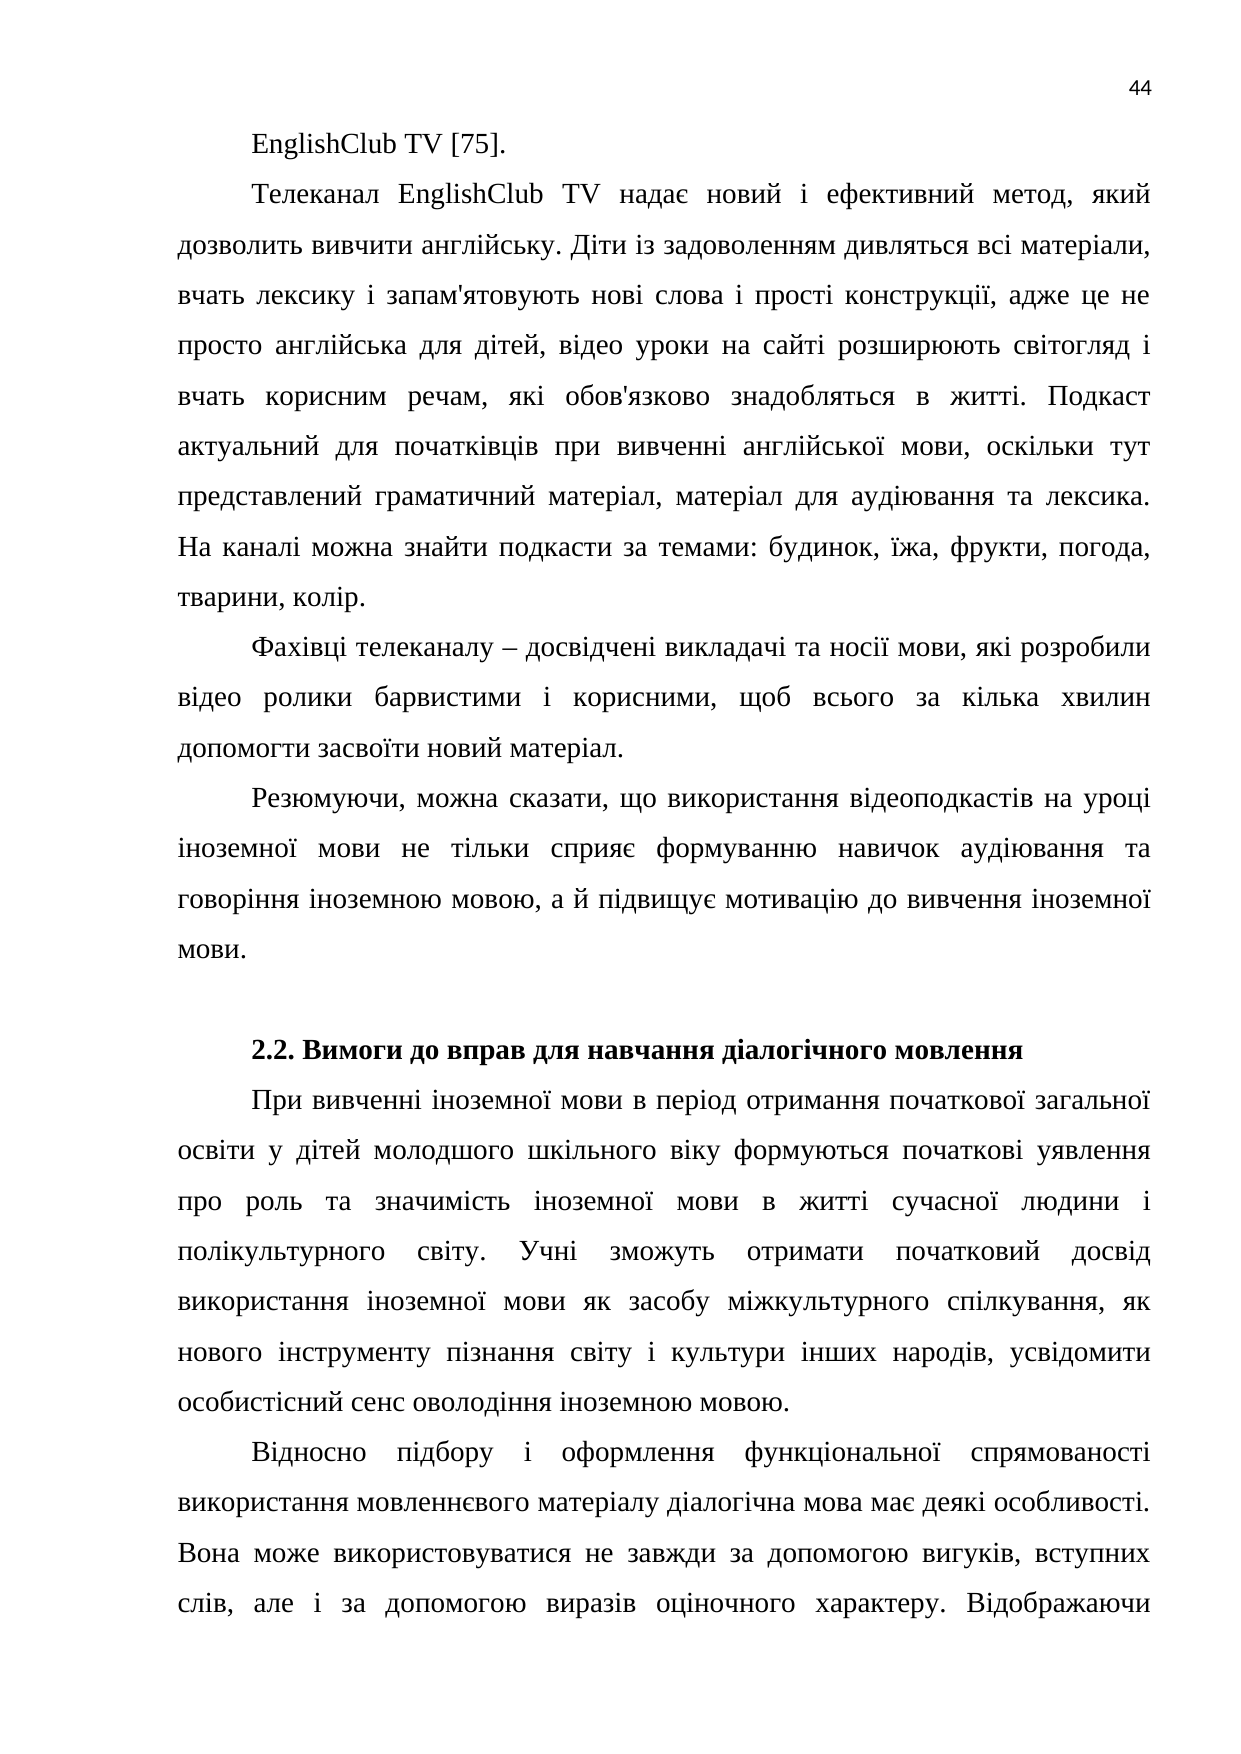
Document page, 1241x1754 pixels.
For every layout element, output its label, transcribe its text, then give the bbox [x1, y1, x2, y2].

text Телеканал EnglishClub TV надає новий і ефективний метод, який дозволить вивчити англійську. Діти із задоволенням дивляться всі матеріали, вчать лексику і запам'ятовують нові слова і прості конструкції, адже це не просто англійська для дітей, відео уроки на сайті розширюють світогляд і вчать корисним речам, які обов'язково знадобляться в житті. Подкаст актуальний для початківців при вивченні англійської мови, оскільки тут представлений граматичний матеріал, матеріал для аудіювання та лексика. На каналі можна знайти подкасти за темами: будинок, їжа, фрукти, погода, тварини, колір. [177, 176, 1152, 612]
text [177, 1434, 1152, 1619]
text Резюмуючи, можна сказати, що використання відеоподкастів на уроці іноземної мови не тільки сприяє формуванню навичок аудіювання та говоріння іноземною мовою, а й підвищує мотивацію до вивчення іноземної мови. [177, 780, 1152, 965]
text EnglishClub TV [75]. [177, 126, 1152, 160]
subtitle 2.2. Вимоги до вправ для навчання діалогічного мовлення [177, 1032, 1152, 1065]
text Фахівці телеканалу – досвідчені викладачі та носії мови, які розробили відео ролики барвистими і корисними, щоб всього за кілька хвилин допомогти засвоїти новий матеріал. [177, 629, 1152, 763]
text При вивченні іноземної мови в період отримання початкової загальної освіти у дітей молодшого шкільного віку формуються початкові уявлення про роль та значимість іноземної мови в житті сучасної людини і полікультурного світу. Учні зможуть отримати початковий досвід використання іноземної мови як засобу міжкультурного спілкування, як нового інструменту пізнання світу і культури інших народів, усвідомити особистісний сенс оволодіння іноземною мовою. [177, 1082, 1152, 1417]
